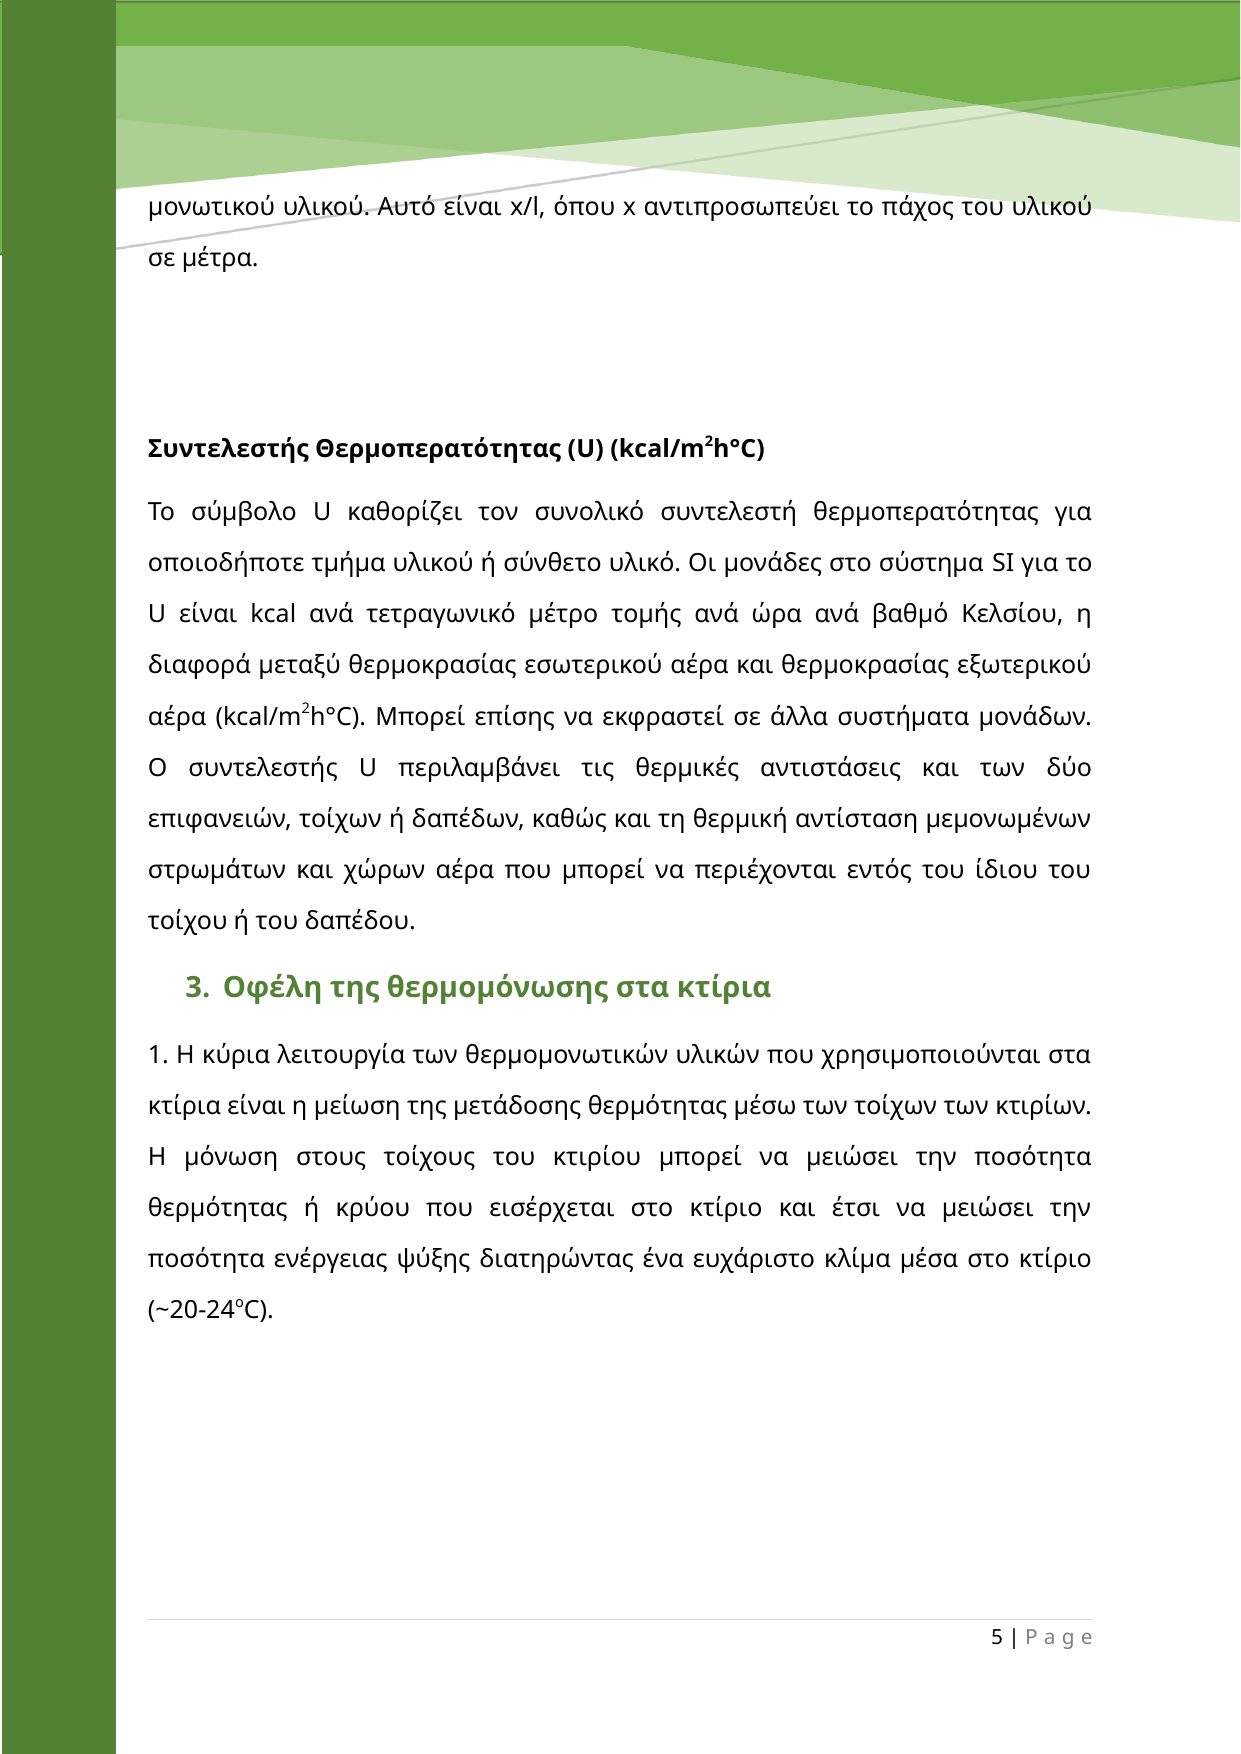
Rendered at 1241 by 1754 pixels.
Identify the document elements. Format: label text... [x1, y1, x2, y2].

text 1. Η κύρια λειτουργία των θερμομονωτικών υλικών που χρησιμοποιούνται στα κτίρια είναι η μείωση της μετάδοσης θερμότητας μέσω των τοίχων των κτιρίων. Η μόνωση στους τοίχους του κτιρίου μπορεί να μειώσει την ποσότητα θερμότητας ή κρύου που εισέρχεται στο κτίριο και έτσι να μειώσει την ποσότητα ενέργειας ψύξης διατηρώντας ένα ευχάριστο κλίμα μέσα στο κτίριο (~20-24οC). [148, 1036, 1092, 1326]
text Συντελεστής Θερμοπερατότητας (U) (kcal/m2h°C) [148, 430, 1092, 464]
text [148, 189, 1092, 274]
subtitle Οφέλη της θερμομόνωσης στα κτίρια [185, 966, 1092, 1006]
picture [116, 46, 1241, 283]
text Το σύμβολο U καθορίζει τον συνολικό συντελεστή θερμοπερατότητας για οποιοδήποτε τμήμα υλικού ή σύνθετο υλικό. Οι μονάδες στο σύστημα SI για το U είναι kcal ανά τετραγωνικό μέτρο τομής ανά ώρα ανά βαθμό Κελσίου, η διαφορά μεταξύ θερμοκρασίας εσωτερικού αέρα και θερμοκρασίας εξωτερικού αέρα (kcal/m2h°C). Μπορεί επίσης να εκφραστεί σε άλλα συστήματα μονάδων. Ο συντελεστής U περιλαμβάνει τις θερμικές αντιστάσεις και των δύο επιφανειών, τοίχων ή δαπέδων, καθώς και τη θερμική αντίσταση μεμονωμένων στρωμάτων και χώρων αέρα που μπορεί να περιέχονται εντός του ίδιου του τοίχου ή του δαπέδου. [148, 494, 1092, 936]
